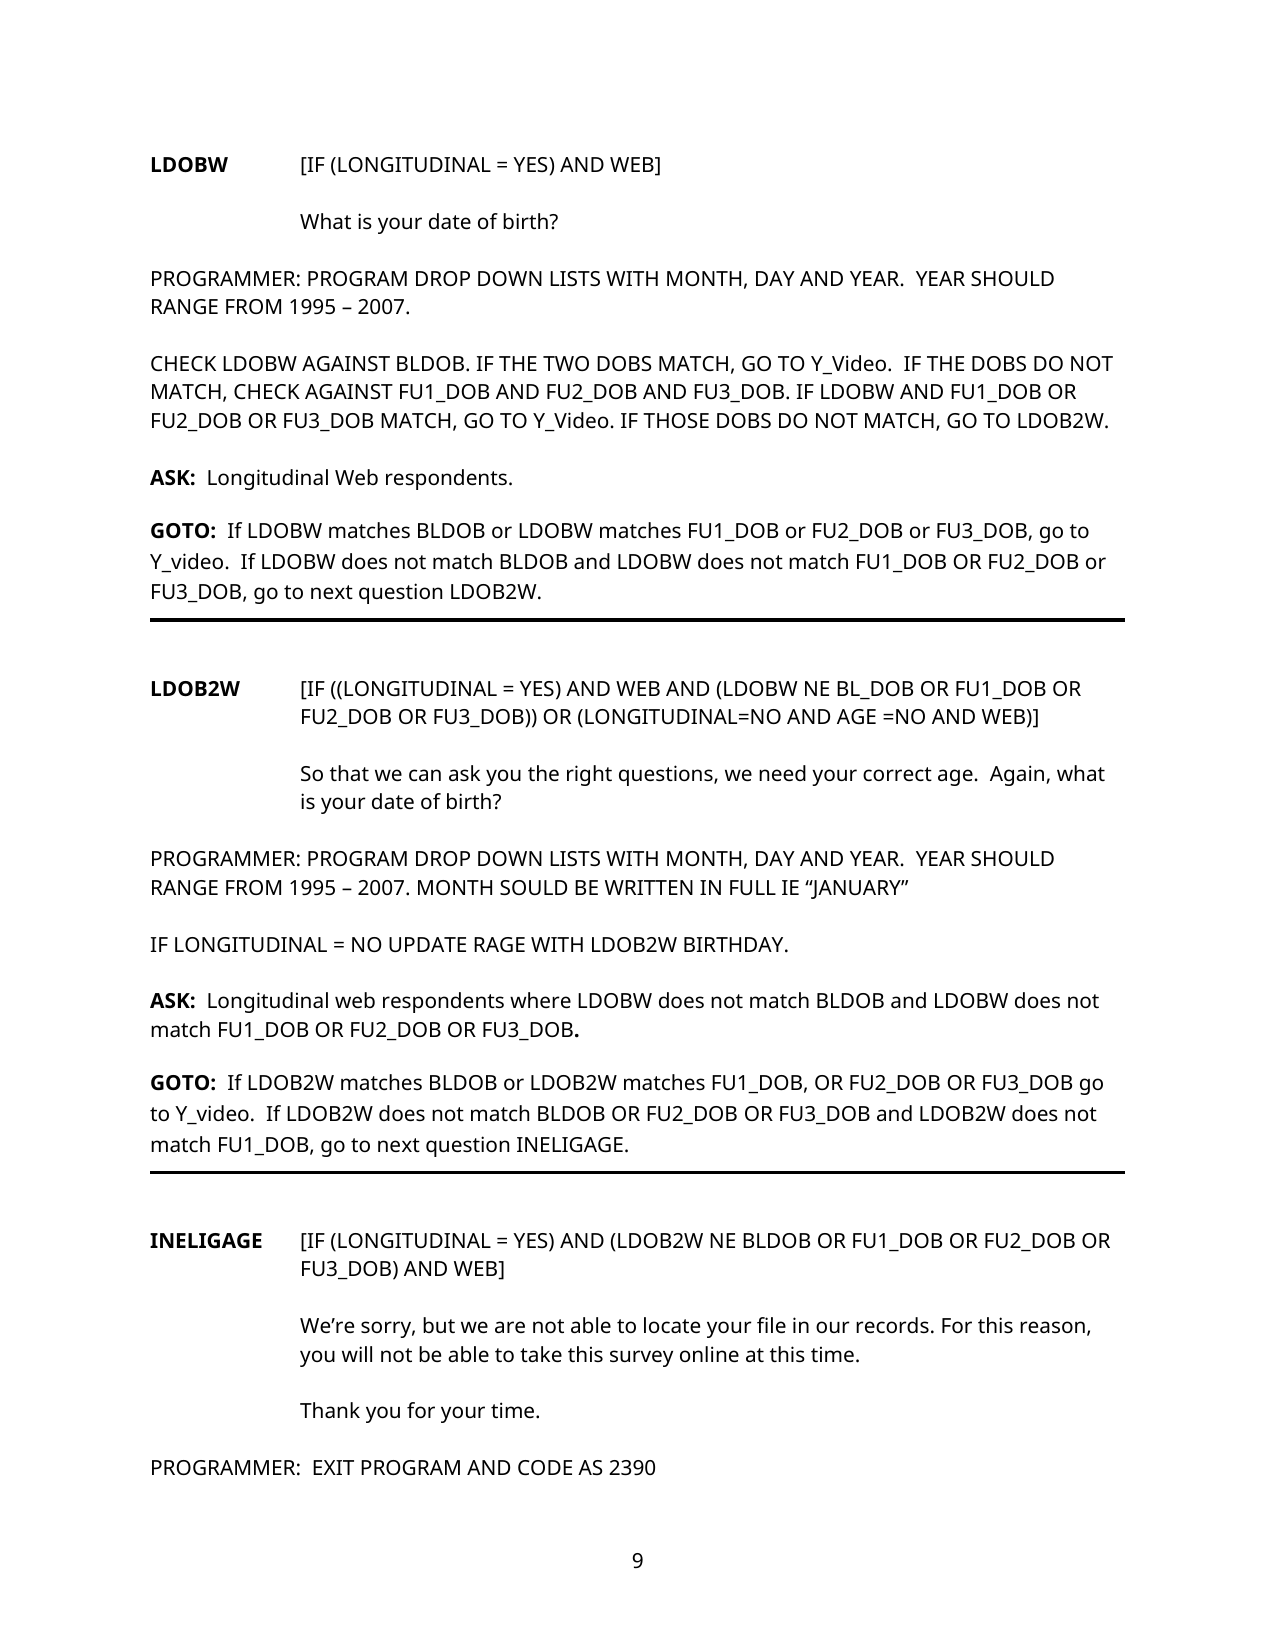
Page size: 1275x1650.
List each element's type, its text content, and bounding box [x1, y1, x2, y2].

text We’re sorry, but we are not able to locate your file in our records. For this reason, you will not be able to take this survey online at this time. [300, 1311, 1125, 1368]
text What is your date of birth? [300, 207, 1125, 235]
text PROGRAMMER: PROGRAM DROP DOWN LISTS WITH MONTH, DAY AND YEAR. YEAR SHOULD RANGE FROM 1995 – 2007. [150, 264, 1125, 321]
text INELIGAGE [IF (LONGITUDINAL = YES) AND (LDOB2W NE BLDOB OR FU1_DOB OR FU2_DOB OR FU3_DOB) AND WEB] [150, 1226, 1125, 1283]
text So that we can ask you the right questions, we need your correct age. Again, what is your date of birth? [300, 759, 1125, 816]
text CHECK LDOBW AGAINST BLDOB. IF THE TWO DOBS MATCH, GO TO Y_Video. IF THE DOBS DO NOT MATCH, CHECK AGAINST FU1_DOB AND FU2_DOB AND FU3_DOB. IF LDOBW AND FU1_DOB OR FU2_DOB OR FU3_DOB MATCH, GO TO Y_Video. IF THOSE DOBS DO NOT MATCH, GO TO LDOB2W. [150, 349, 1125, 434]
text ASK: Longitudinal web respondents where LDOBW does not match BLDOB and LDOBW does not match FU1_DOB OR FU2_DOB OR FU3_DOB. [150, 987, 1125, 1043]
text ASK: Longitudinal Web respondents. [150, 463, 1125, 491]
text PROGRAMMER: EXIT PROGRAM AND CODE AS 2390 [150, 1453, 1125, 1482]
text GOTO: If LDOBW matches BLDOB or LDOBW matches FU1_DOB or FU2_DOB or FU3_DOB, go to Y_video. If LDOBW does not match BLDOB and LDOBW does not match FU1_DOB OR FU2_DOB or FU3_DOB, go to next question LDOB2W. [150, 516, 1125, 618]
text Thank you for your time. [300, 1397, 1125, 1425]
text IF LONGITUDINAL = NO UPDATE RAGE WITH LDOB2W BIRTHDAY. [150, 930, 1125, 958]
text LDOBW [IF (LONGITUDINAL = YES) AND WEB] [150, 150, 1125, 178]
text PROGRAMMER: PROGRAM DROP DOWN LISTS WITH MONTH, DAY AND YEAR. YEAR SHOULD RANGE FROM 1995 – 2007. MONTH SOULD BE WRITTEN IN FULL IE “JANUARY” [150, 844, 1125, 901]
text LDOB2W [IF ((LONGITUDINAL = YES) AND WEB AND (LDOBW NE BL_DOB OR FU1_DOB OR FU2_DOB OR FU3_DOB)) OR (LONGITUDINAL=NO AND AGE =NO AND WEB)] [150, 674, 1125, 731]
text GOTO: If LDOB2W matches BLDOB or LDOB2W matches FU1_DOB, OR FU2_DOB OR FU3_DOB go to Y_video. If LDOB2W does not match BLDOB OR FU2_DOB OR FU3_DOB and LDOB2W does not match FU1_DOB, go to next question INELIGAGE. [150, 1068, 1125, 1171]
